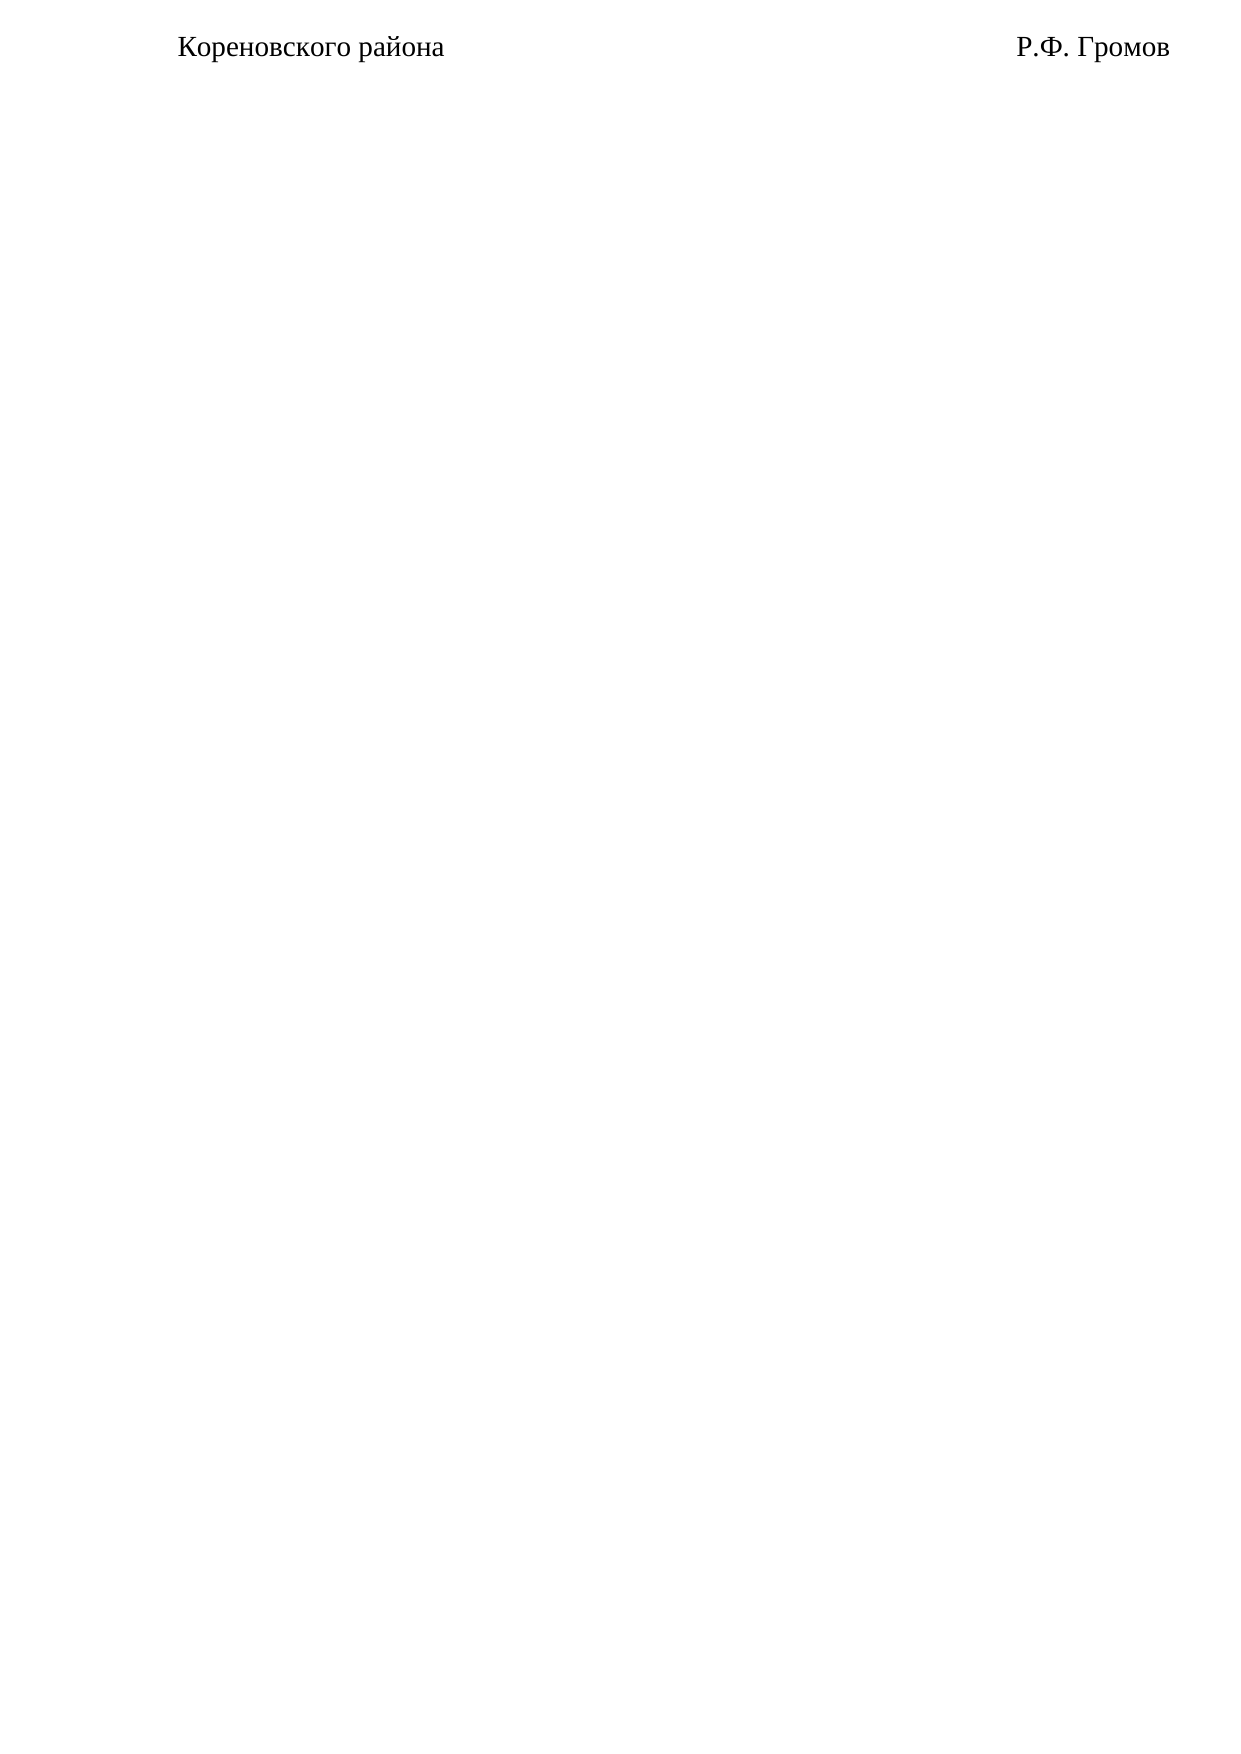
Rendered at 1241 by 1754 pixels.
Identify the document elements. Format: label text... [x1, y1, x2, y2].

text Кореновского района Р.Ф. Громов [177, 29, 1181, 63]
